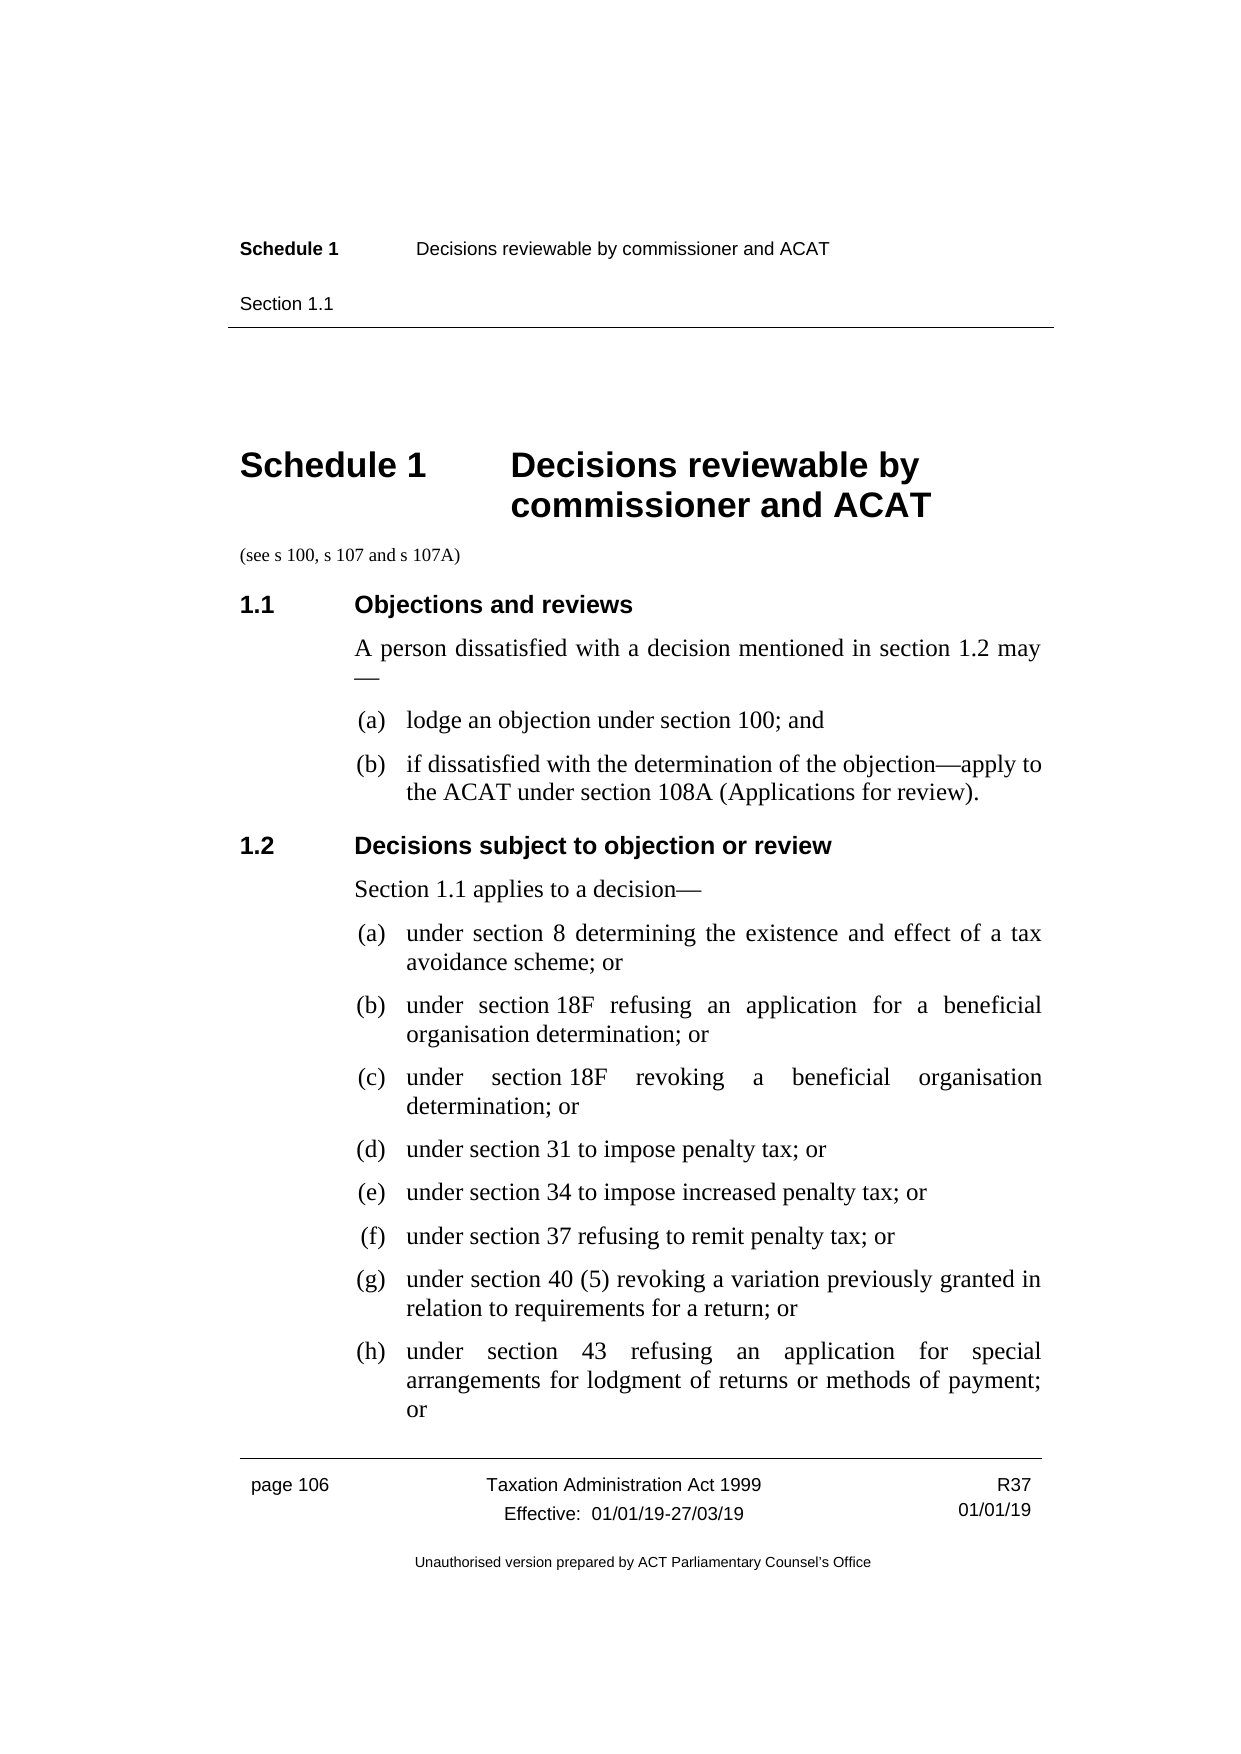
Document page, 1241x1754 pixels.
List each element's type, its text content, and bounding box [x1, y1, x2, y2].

text (see s 100, s 107 and s 107A) [239, 543, 1042, 565]
text (c) under section 18F revoking a beneficial organisation determination; or [239, 1062, 1042, 1119]
text (e) under section 34 to impose increased penalty tax; or [239, 1177, 1042, 1206]
text Section 1.1 applies to a decision— [354, 874, 1042, 903]
text (b) if dissatisfied with the determination of the objection—apply to the ACAT under section 108A (Applications for review). [239, 749, 1042, 806]
text (d) under section 31 to impose penalty tax; or [239, 1134, 1042, 1163]
text (a) under section 8 determining the existence and effect of a tax avoidance scheme; or [239, 918, 1042, 975]
subtitle 1.2 Decisions subject to objection or review [239, 831, 1042, 860]
text (a) lodge an objection under section 100; and [239, 705, 1042, 734]
text (h) under section 43 refusing an application for special arrangements for lodgment of returns or methods of payment; or [239, 1336, 1042, 1422]
subtitle 1.1 Objections and reviews [239, 590, 1042, 619]
text (g) under section 40 (5) revoking a variation previously granted in relation to requirements for a return; or [239, 1264, 1042, 1322]
text (b) under section 18F refusing an application for a beneficial organisation determination; or [239, 990, 1042, 1047]
text (f) under section 37 refusing to remit penalty tax; or [239, 1221, 1042, 1249]
subtitle Schedule 1 Decisions reviewable by commissioner and ACAT [239, 444, 1042, 525]
text A person dissatisfied with a decision mentioned in section 1.2 may— [354, 633, 1042, 691]
